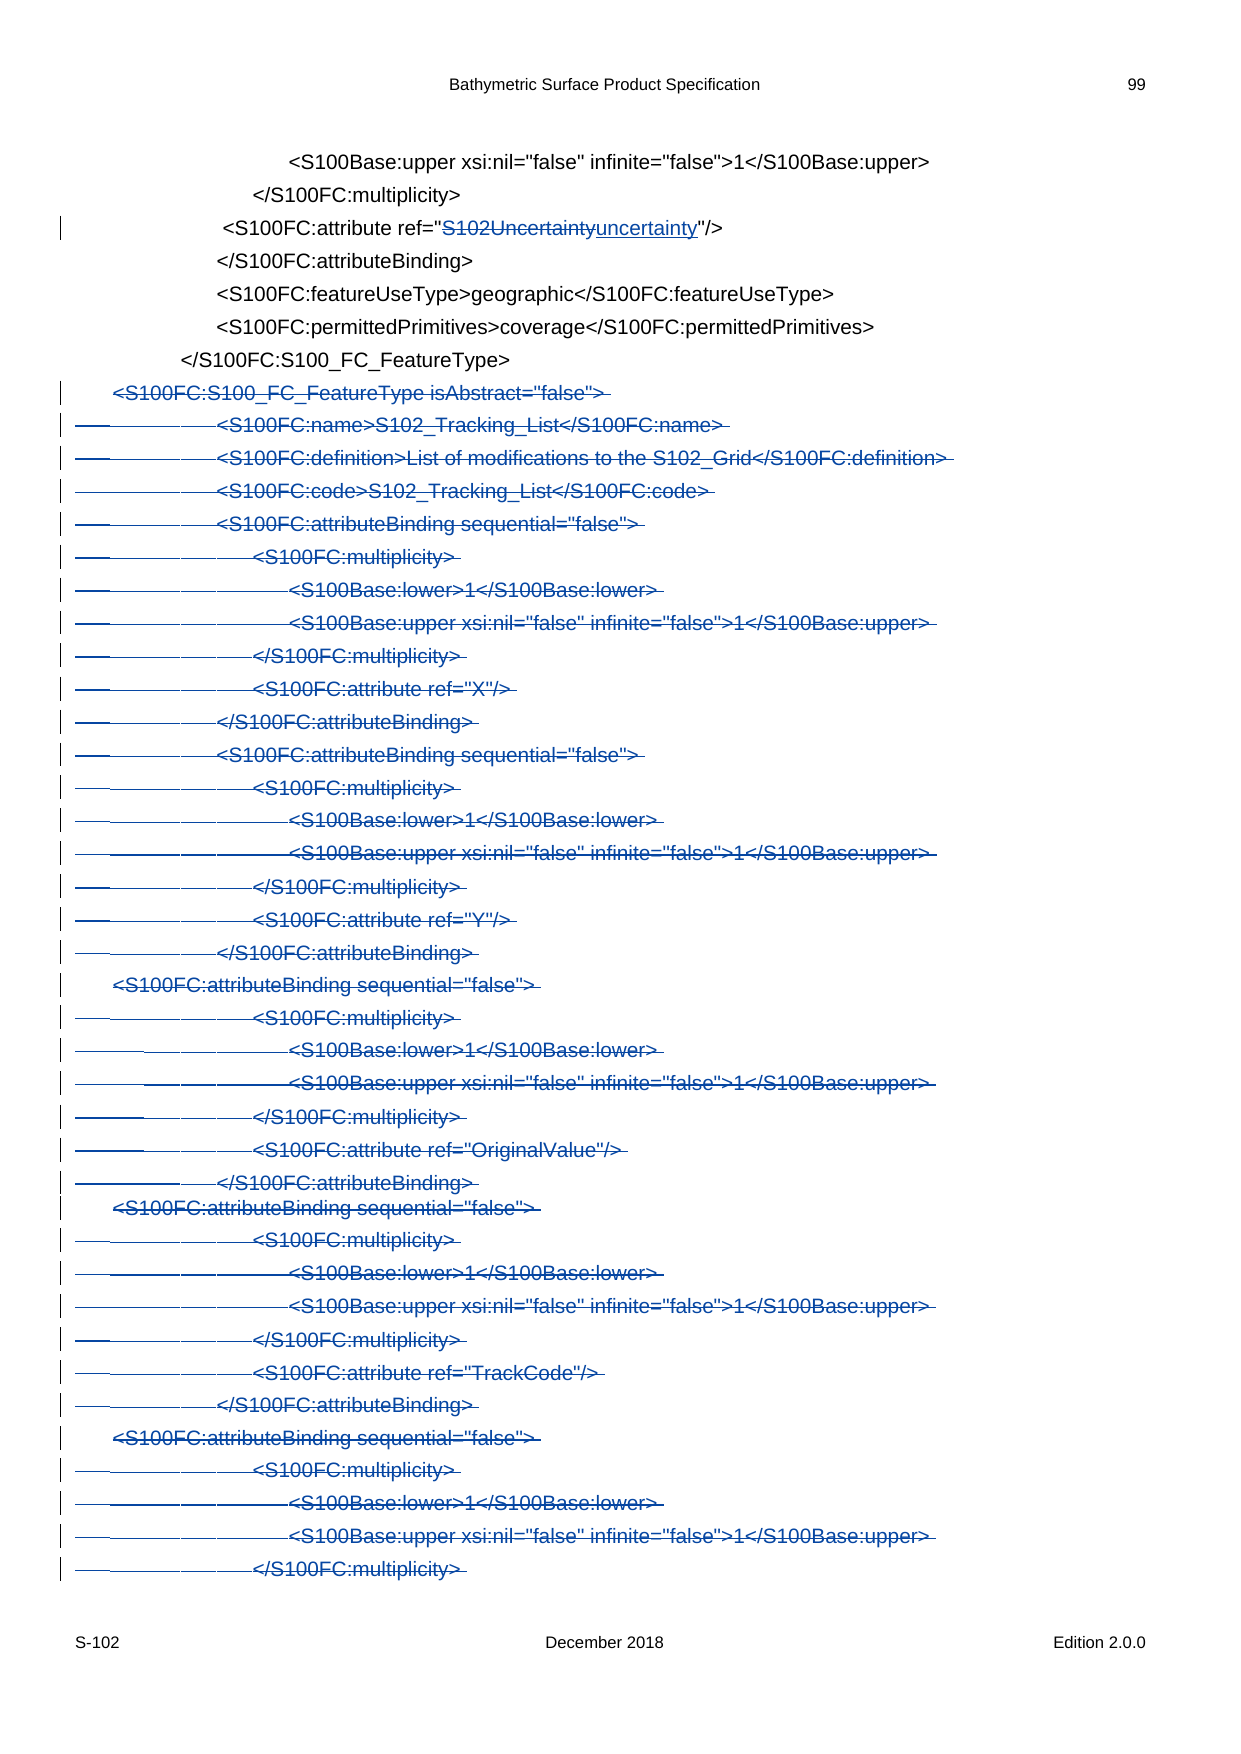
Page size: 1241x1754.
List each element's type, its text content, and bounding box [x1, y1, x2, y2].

text <S100FC:attribute ref=""/> [75, 216, 1150, 240]
text </S100FC:S100_FC_FeatureType> [75, 348, 1150, 372]
text <S100FC:permittedPrimitives>coverage</S100FC:permittedPrimitives> [75, 315, 1150, 339]
text <S100FC:featureUseType>geographic</S100FC:featureUseType> [75, 282, 1150, 306]
text </S100FC:multiplicity> [75, 183, 1150, 207]
text </S100FC:attributeBinding> [75, 249, 1150, 273]
text <S100Base:upper xsi:nil="false" infinite="false">1</S100Base:upper> [75, 150, 1150, 174]
